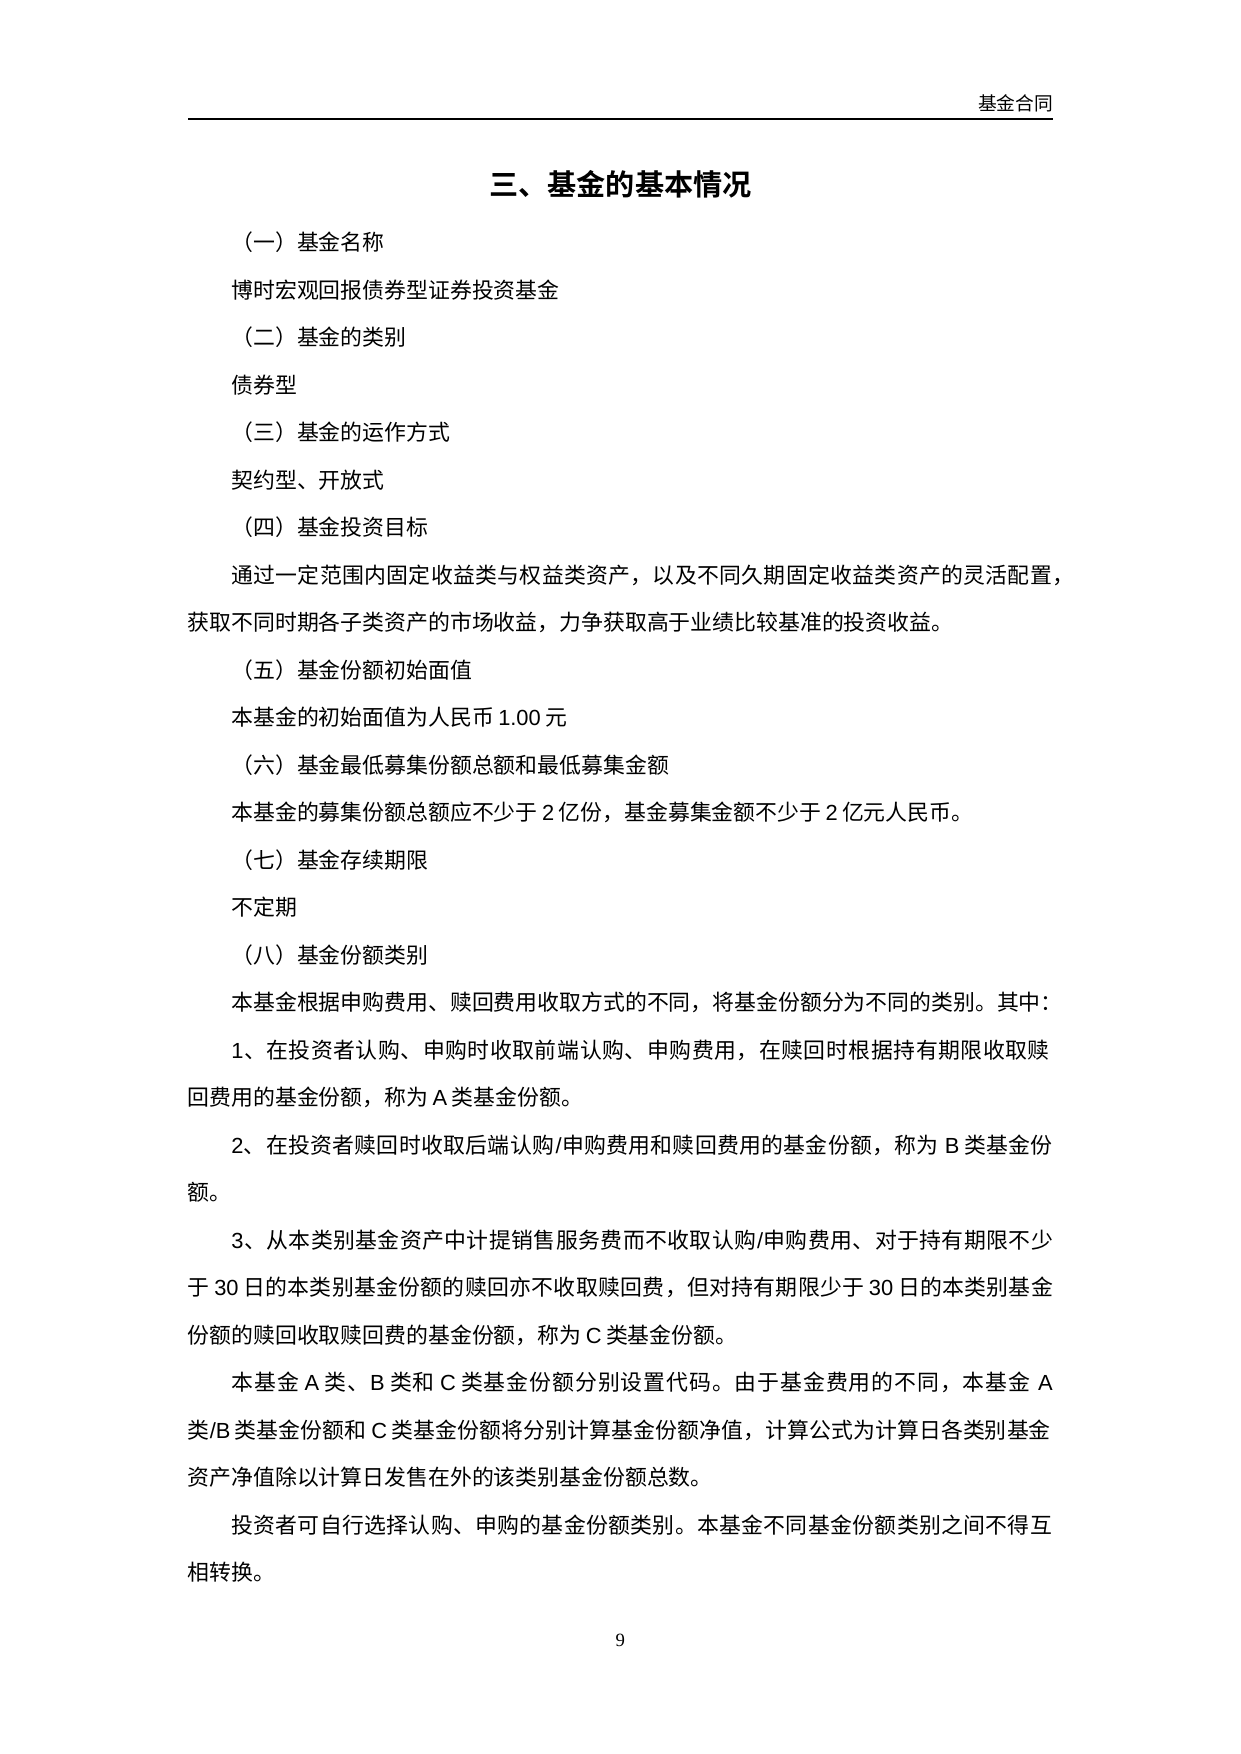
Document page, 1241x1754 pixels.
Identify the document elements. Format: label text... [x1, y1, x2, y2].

text 本基金根据申购费用、赎回费用收取方式的不同，将基金份额分为不同的类别。其中： [187, 985, 1053, 1017]
text （七）基金存续期限 [187, 843, 1053, 874]
text 债券型 [187, 368, 1053, 399]
text 2、在投资者赎回时收取后端认购/申购费用和赎回费用的基金份额，称为B类基金份额。 [187, 1128, 1053, 1207]
text （八）基金份额类别 [187, 938, 1053, 969]
text （五）基金份额初始面值 [187, 653, 1053, 684]
text 1、在投资者认购、申购时收取前端认购、申购费用，在赎回时根据持有期限收取赎回费用的基金份额，称为A类基金份额。 [187, 1033, 1053, 1112]
text 通过一定范围内固定收益类与权益类资产，以及不同久期固定收益类资产的灵活配置，获取不同时期各子类资产的市场收益，力争获取高于业绩比较基准的投资收益。 [187, 558, 1053, 637]
text （二）基金的类别 [187, 320, 1053, 352]
text 本基金A类、B类和C类基金份额分别设置代码。由于基金费用的不同，本基金A类/B类基金份额和C类基金份额将分别计算基金份额净值，计算公式为计算日各类别基金资产净值除以计算日发售在外的该类别基金份额总数。 [187, 1365, 1053, 1492]
text 投资者可自行选择认购、申购的基金份额类别。本基金不同基金份额类别之间不得互相转换。 [187, 1508, 1053, 1587]
text 博时宏观回报债券型证券投资基金 [187, 273, 1053, 304]
text （六）基金最低募集份额总额和最低募集金额 [187, 748, 1053, 779]
text （三）基金的运作方式 [187, 415, 1053, 447]
text （四）基金投资目标 [187, 510, 1053, 542]
text （一）基金名称 [187, 225, 1053, 257]
text 不定期 [187, 890, 1053, 922]
text 3、从本类别基金资产中计提销售服务费而不收取认购/申购费用、对于持有期限不少于30日的本类别基金份额的赎回亦不收取赎回费，但对持有期限少于30日的本类别基金份额的赎回收取赎回费的基金份额，称为C类基金份额。 [187, 1223, 1053, 1349]
text 契约型、开放式 [187, 463, 1053, 494]
subtitle 三、基金的基本情况 [187, 162, 1053, 204]
text 本基金的募集份额总额应不少于2亿份，基金募集金额不少于2亿元人民币。 [187, 795, 1053, 827]
text 本基金的初始面值为人民币1.00元 [187, 700, 1053, 732]
